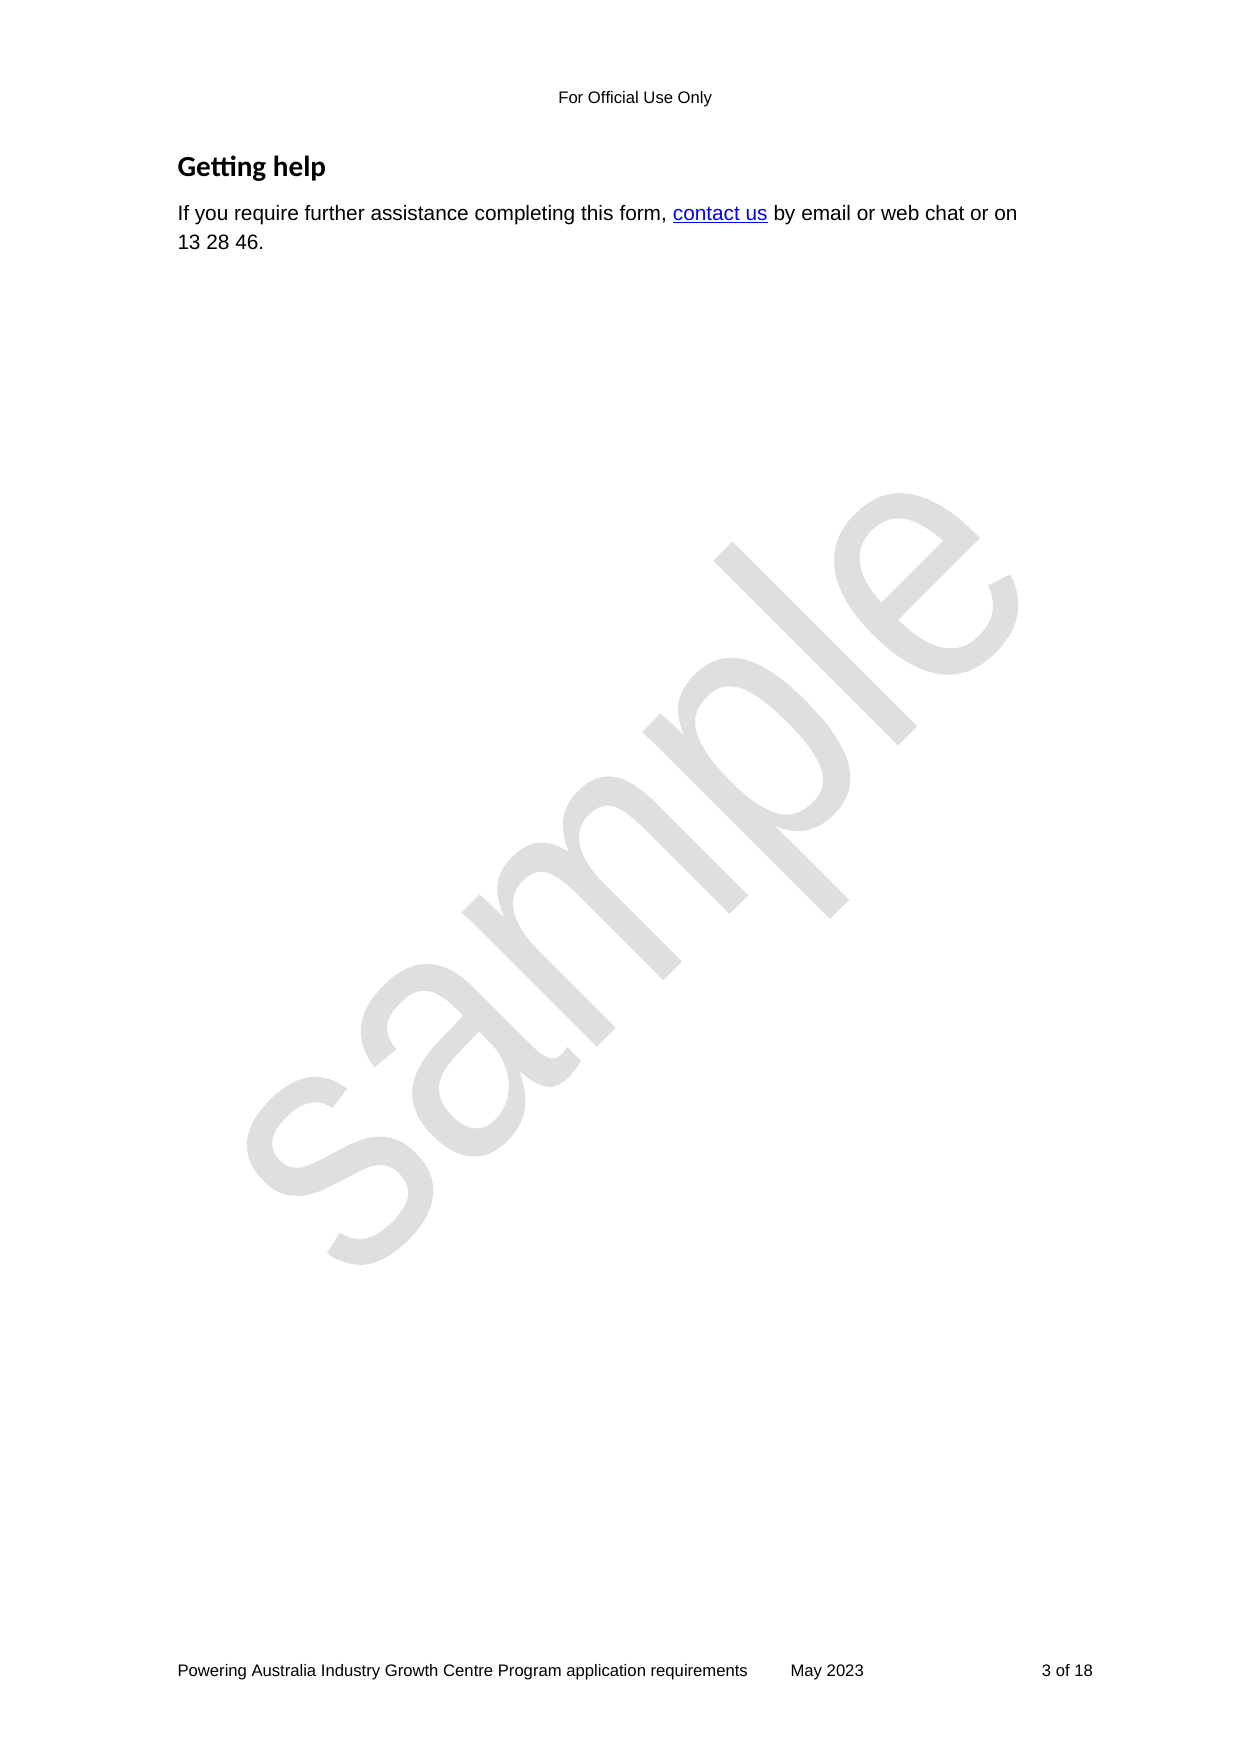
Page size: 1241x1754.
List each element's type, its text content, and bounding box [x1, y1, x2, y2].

text If you require further assistance completing this form, contact us by email or web chat or on 13 28 46. [177, 196, 1092, 254]
subtitle Getting help [177, 148, 1092, 183]
